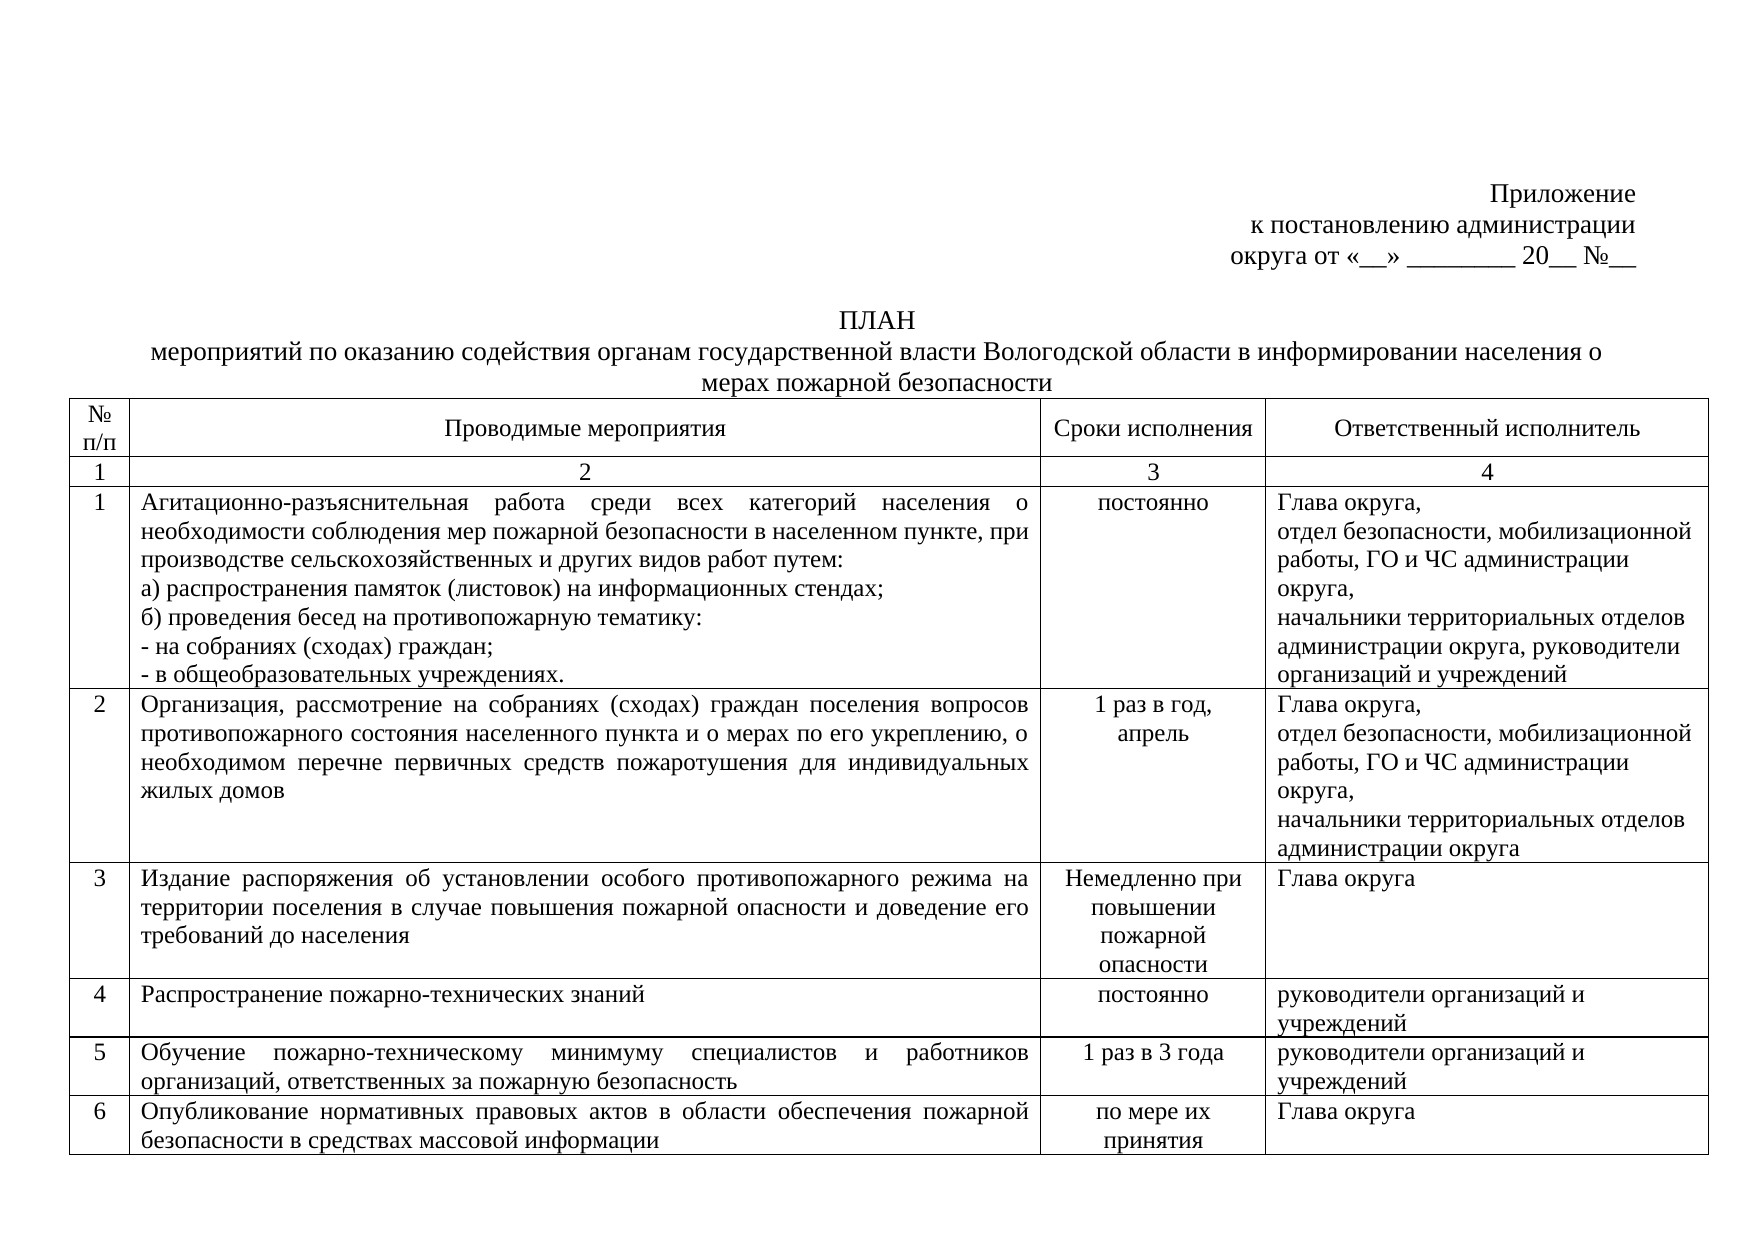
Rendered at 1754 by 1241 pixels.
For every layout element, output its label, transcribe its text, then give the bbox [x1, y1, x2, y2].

table_cell 1 раз в год, апрель [1041, 689, 1265, 862]
table_cell Глава округа [1266, 863, 1708, 978]
table_header № п/п [70, 399, 129, 456]
table_cell 3 [70, 863, 129, 978]
table_cell Издание распоряжения об установлении особого противопожарного режима на территории поселения в случае повышения пожарной опасности и доведение его требований до населения [130, 863, 1040, 978]
table_cell Глава округа, отдел безопасности, мобилизационной работы, ГО и ЧС администрации округа, начальники территориальных отделов администрации округа [1266, 689, 1708, 862]
table_cell постоянно [1041, 979, 1265, 1036]
table_cell Организация, рассмотрение на собраниях (сходах) граждан поселения вопросов противопожарного состояния населенного пункта и о мерах по его укреплению, о необходимом перечне первичных средств пожаротушения для индивидуальных жилых домов [130, 689, 1040, 862]
text к постановлению администрации [118, 208, 1636, 239]
text мероприятий по оказанию содействия органам государственной власти Вологодской области в информировании населения о мерах пожарной безопасности [118, 335, 1636, 398]
table_cell 2 [130, 457, 1040, 486]
table_cell Глава округа [1266, 1096, 1708, 1153]
table_cell 3 [1041, 457, 1265, 486]
table_cell Немедленно при повышении пожарной опасности [1041, 863, 1265, 978]
table_cell руководители организаций и учреждений [1266, 1038, 1708, 1095]
text округа от «__» ________ 20__ №__ [118, 239, 1636, 271]
table_cell Глава округа, отдел безопасности, мобилизационной работы, ГО и ЧС администрации округа, начальники территориальных отделов администрации округа, руководители организаций и учреждений [1266, 487, 1708, 688]
table_cell 4 [70, 979, 129, 1036]
table_cell 4 [1266, 457, 1708, 486]
table_header Проводимые мероприятия [130, 399, 1040, 456]
table_header Сроки исполнения [1041, 399, 1265, 456]
table_header Ответственный исполнитель [1266, 399, 1708, 456]
table_cell 1 раз в 3 года [1041, 1038, 1265, 1095]
table_cell 6 [70, 1096, 129, 1153]
table_cell постоянно [1041, 487, 1265, 688]
table_cell 1 [70, 487, 129, 688]
text ПЛАН [118, 304, 1636, 335]
table_cell руководители организаций и учреждений [1266, 979, 1708, 1036]
table_cell 1 [70, 457, 129, 486]
text Приложение [118, 177, 1636, 208]
table_cell Опубликование нормативных правовых актов в области обеспечения пожарной безопасности в средствах массовой информации [130, 1096, 1040, 1153]
table_cell Агитационно-разъяснительная работа среди всех категорий населения о необходимости соблюдения мер пожарной безопасности в населенном пункте, при производстве сельскохозяйственных и других видов работ путем: а) распространения памяток (листовок) на информационных стендах; б) проведения бесед на противопожарную тематику: - на собраниях (сходах) граждан; - в общеобразовательных учреждениях. [130, 487, 1040, 688]
table_cell 5 [70, 1038, 129, 1095]
table_cell 2 [70, 689, 129, 862]
table_cell Распространение пожарно-технических знаний [130, 979, 1040, 1036]
table_cell по мере их принятия [1041, 1096, 1265, 1153]
table_cell Обучение пожарно-техническому минимуму специалистов и работников организаций, ответственных за пожарную безопасность [130, 1038, 1040, 1095]
